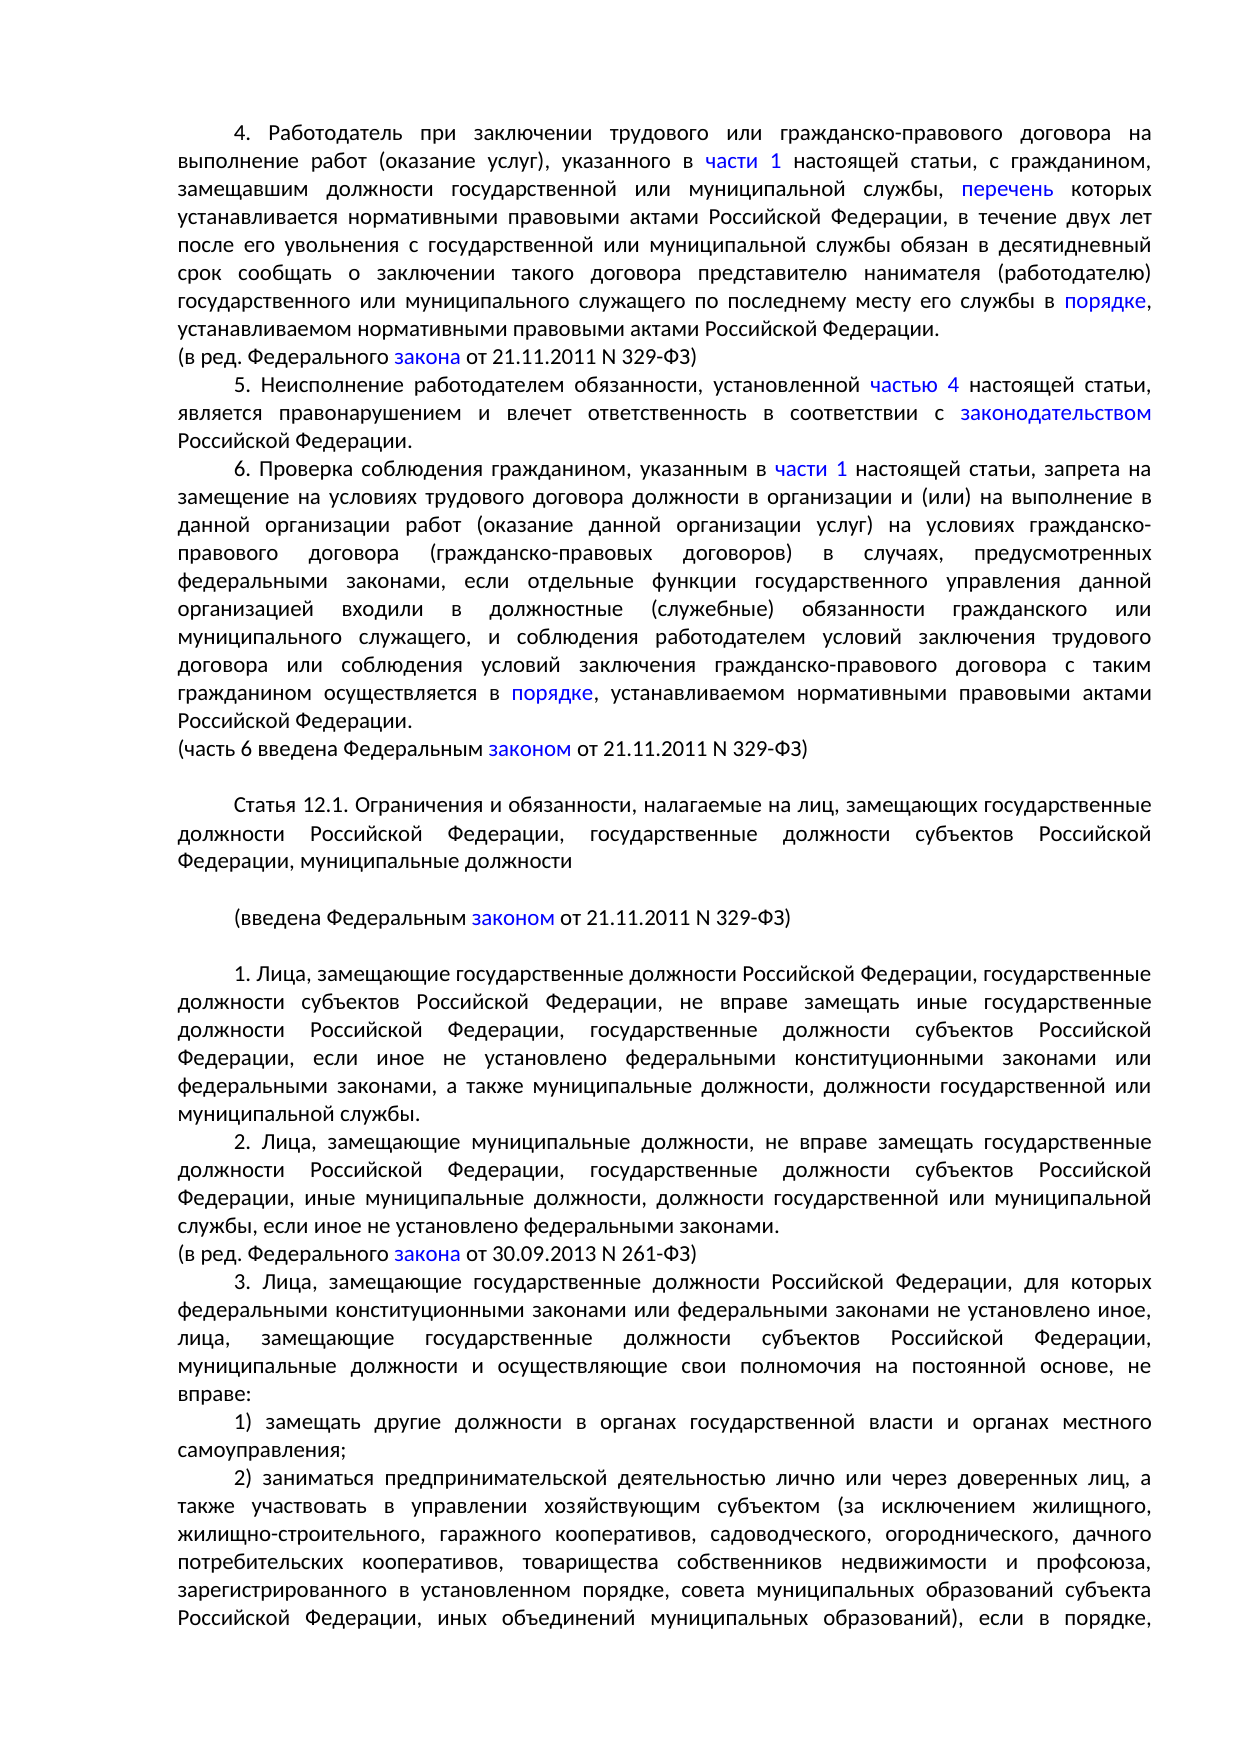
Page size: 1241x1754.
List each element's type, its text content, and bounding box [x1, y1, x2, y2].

text 1. Лица, замещающие государственные должности Российской Федерации, государственные должности субъектов Российской Федерации, не вправе замещать иные государственные должности Российской Федерации, государственные должности субъектов Российской Федерации, если иное не установлено федеральными конституционными законами или федеральными законами, а также муниципальные должности, должности государственной или муниципальной службы. [177, 959, 1152, 1127]
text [177, 1463, 1152, 1631]
text 2. Лица, замещающие муниципальные должности, не вправе замещать государственные должности Российской Федерации, государственные должности субъектов Российской Федерации, иные муниципальные должности, должности государственной или муниципальной службы, если иное не установлено федеральными законами. [177, 1127, 1152, 1239]
text 1) замещать другие должности в органах государственной власти и органах местного самоуправления; [177, 1407, 1152, 1463]
text Статья 12.1. Ограничения и обязанности, налагаемые на лиц, замещающих государственные должности Российской Федерации, государственные должности субъектов Российской Федерации, муниципальные должности [177, 791, 1152, 875]
text 5. Неисполнение работодателем обязанности, установленной частью 4 настоящей статьи, является правонарушением и влечет ответственность в соответствии с законодательством Российской Федерации. [177, 370, 1152, 454]
text (часть 6 введена Федеральным законом от 21.11.2011 N 329-ФЗ) [177, 734, 1152, 763]
text 6. Проверка соблюдения гражданином, указанным в части 1 настоящей статьи, запрета на замещение на условиях трудового договора должности в организации и (или) на выполнение в данной организации работ (оказание данной организации услуг) на условиях гражданско-правового договора (гражданско-правовых договоров) в случаях, предусмотренных федеральными законами, если отдельные функции государственного управления данной организацией входили в должностные (служебные) обязанности гражданского или муниципального служащего, и соблюдения работодателем условий заключения трудового договора или соблюдения условий заключения гражданско-правового договора с таким гражданином осуществляется в порядке, устанавливаемом нормативными правовыми актами Российской Федерации. [177, 454, 1152, 734]
text (в ред. Федерального закона от 21.11.2011 N 329-ФЗ) [177, 342, 1152, 370]
text 4. Работодатель при заключении трудового или гражданско-правового договора на выполнение работ (оказание услуг), указанного в части 1 настоящей статьи, с гражданином, замещавшим должности государственной или муниципальной службы, перечень которых устанавливается нормативными правовыми актами Российской Федерации, в течение двух лет после его увольнения с государственной или муниципальной службы обязан в десятидневный срок сообщать о заключении такого договора представителю нанимателя (работодателю) государственного или муниципального служащего по последнему месту его службы в порядке, устанавливаемом нормативными правовыми актами Российской Федерации. [177, 118, 1152, 342]
text (в ред. Федерального закона от 30.09.2013 N 261-ФЗ) [177, 1239, 1152, 1267]
text (введена Федеральным законом от 21.11.2011 N 329-ФЗ) [177, 903, 1152, 931]
text 3. Лица, замещающие государственные должности Российской Федерации, для которых федеральными конституционными законами или федеральными законами не установлено иное, лица, замещающие государственные должности субъектов Российской Федерации, муниципальные должности и осуществляющие свои полномочия на постоянной основе, не вправе: [177, 1267, 1152, 1407]
